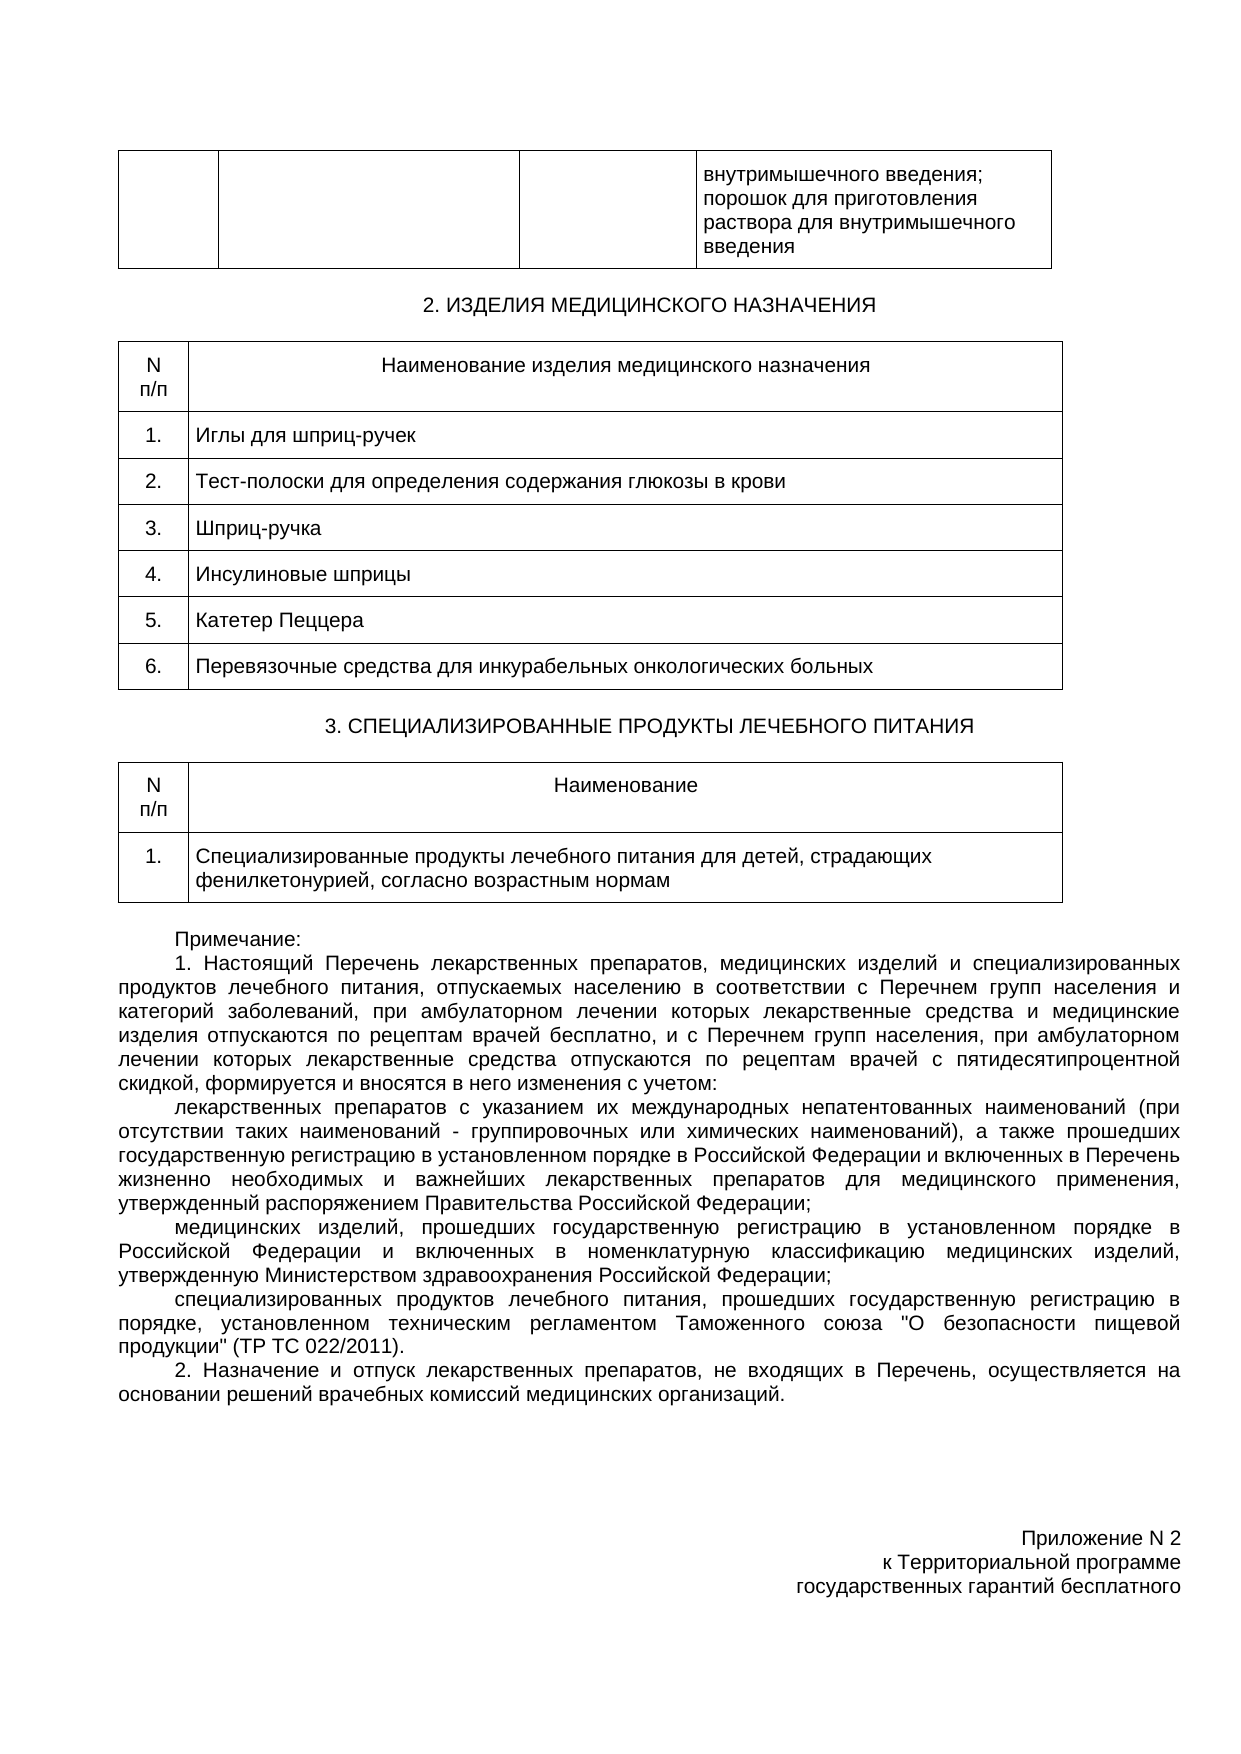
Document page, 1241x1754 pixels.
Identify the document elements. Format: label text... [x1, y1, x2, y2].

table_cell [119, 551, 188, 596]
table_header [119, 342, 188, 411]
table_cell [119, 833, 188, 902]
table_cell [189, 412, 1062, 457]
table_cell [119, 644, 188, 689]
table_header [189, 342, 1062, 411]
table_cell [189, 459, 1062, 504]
text 1. Настоящий Перечень лекарственных препаратов, медицинских изделий и специализированных продуктов лечебного питания, отпускаемых населению в соответствии с Перечнем групп населения и категорий заболеваний, при амбулаторном лечении которых лекарственные средства и медицинские изделия отпускаются по рецептам врачей бесплатно, и с Перечнем групп населения, при амбулаторном лечении которых лекарственные средства отпускаются по рецептам врачей с пятидесятипроцентной скидкой, формируется и вносятся в него изменения с учетом: [118, 951, 1181, 1095]
text Примечание: [118, 927, 1181, 951]
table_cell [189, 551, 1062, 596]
text 2. ИЗДЕЛИЯ МЕДИЦИНСКОГО НАЗНАЧЕНИЯ [118, 293, 1181, 317]
text специализированных продуктов лечебного питания, прошедших государственную регистрацию в порядке, установленном техническим регламентом Таможенного союза "О безопасности пищевой продукции" (ТР ТС 022/2011). [118, 1286, 1181, 1358]
text 3. СПЕЦИАЛИЗИРОВАННЫЕ ПРОДУКТЫ ЛЕЧЕБНОГО ПИТАНИЯ [118, 714, 1181, 738]
text к Территориальной программе [118, 1550, 1181, 1574]
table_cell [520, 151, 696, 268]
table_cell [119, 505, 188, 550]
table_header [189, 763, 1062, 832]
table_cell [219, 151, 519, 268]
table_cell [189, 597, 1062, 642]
text 2. Назначение и отпуск лекарственных препаратов, не входящих в Перечень, осуществляется на основании решений врачебных комиссий медицинских организаций. [118, 1358, 1181, 1406]
text медицинских изделий, прошедших государственную регистрацию в установленном порядке в Российской Федерации и включенных в номенклатурную классификацию медицинских изделий, утвержденную Министерством здравоохранения Российской Федерации; [118, 1214, 1181, 1286]
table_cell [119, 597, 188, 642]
text лекарственных препаратов с указанием их международных непатентованных наименований (при отсутствии таких наименований - группировочных или химических наименований), а также прошедших государственную регистрацию в установленном порядке в Российской Федерации и включенных в Перечень жизненно необходимых и важнейших лекарственных препаратов для медицинского применения, утвержденный распоряжением Правительства Российской Федерации; [118, 1095, 1181, 1214]
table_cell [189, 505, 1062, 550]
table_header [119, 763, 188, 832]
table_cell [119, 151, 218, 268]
text государственных гарантий бесплатного [118, 1574, 1181, 1598]
text Приложение N 2 [118, 1526, 1181, 1550]
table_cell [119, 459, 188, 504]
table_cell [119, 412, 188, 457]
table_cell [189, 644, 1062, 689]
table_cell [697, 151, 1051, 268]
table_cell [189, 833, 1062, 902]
